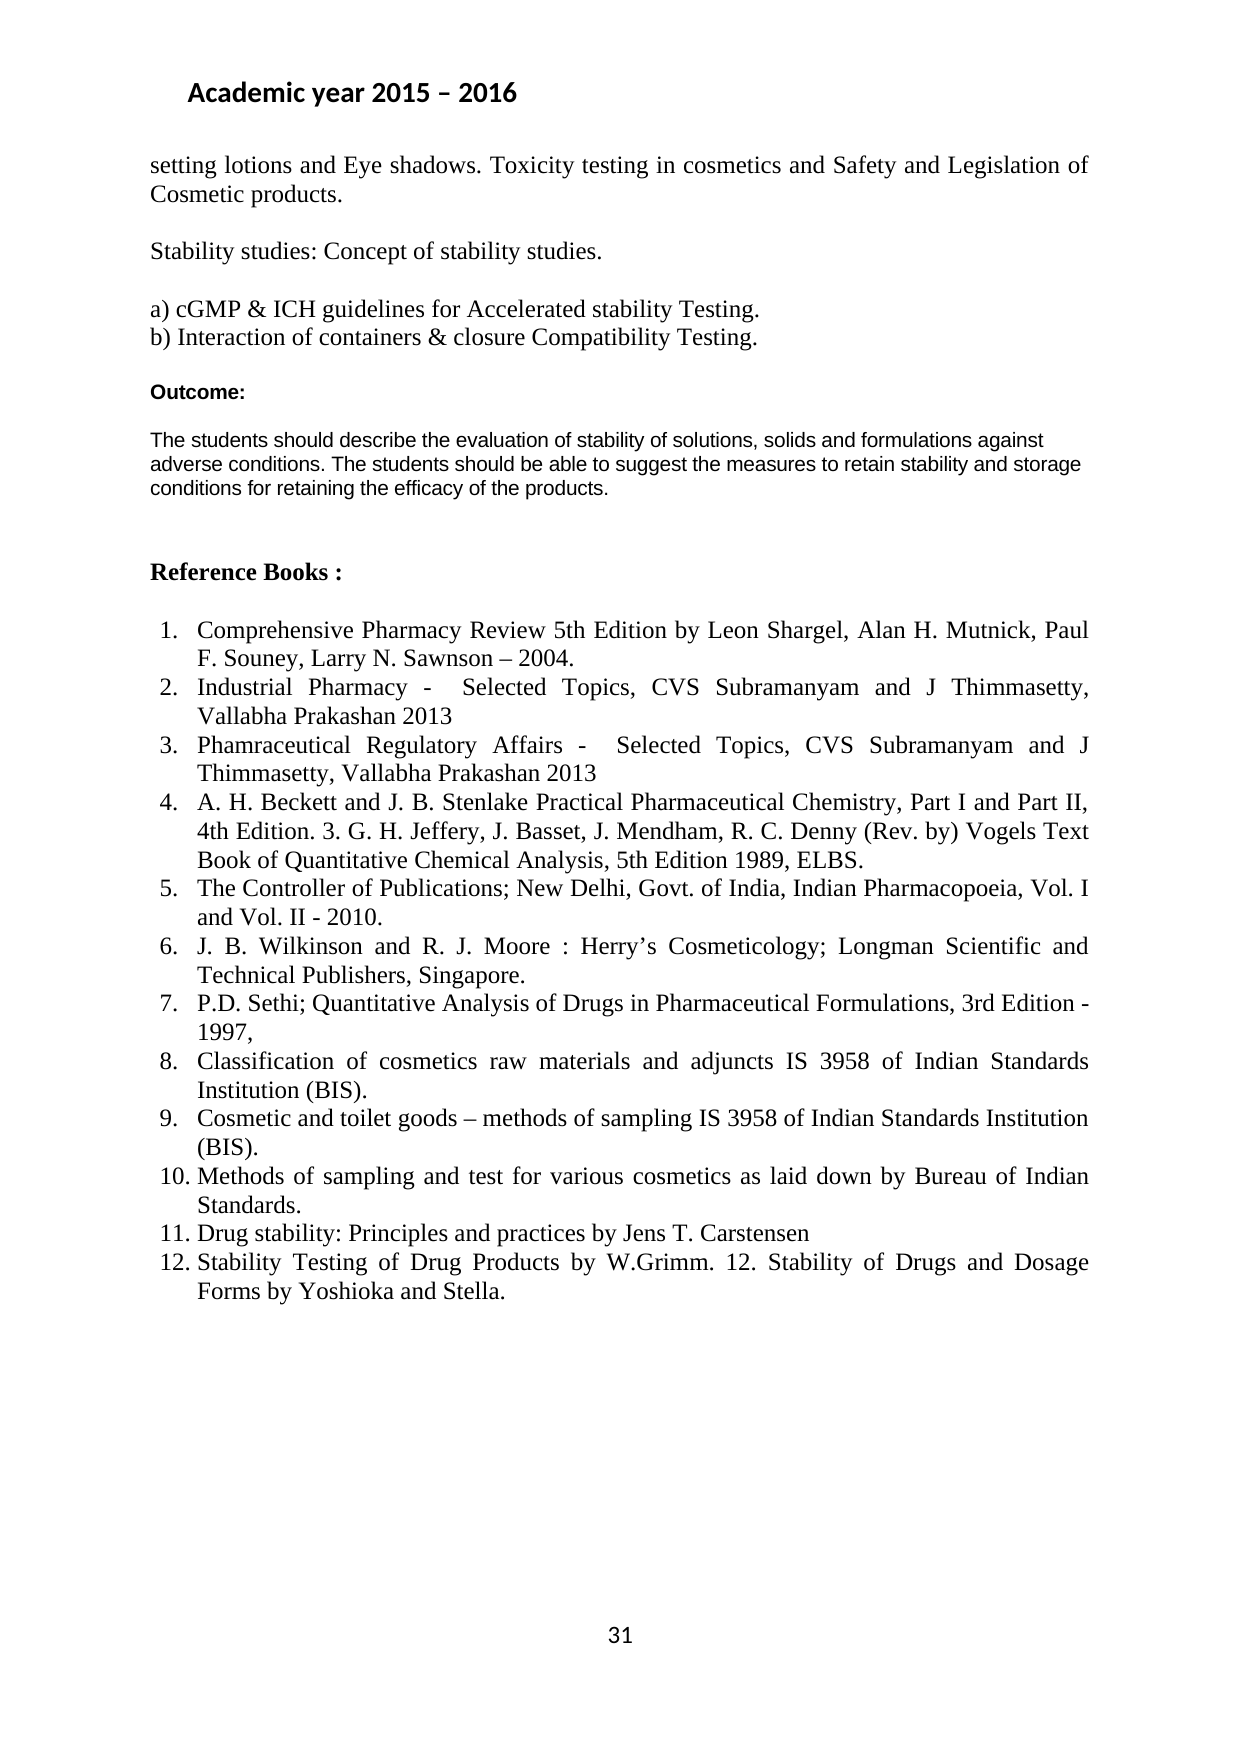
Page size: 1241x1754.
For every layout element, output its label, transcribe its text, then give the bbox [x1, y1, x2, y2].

list Stability Testing of Drug Products by W.Grimm. 12. Stability of Drugs and Dosage Forms by Yoshioka and Stella. [159, 1247, 1090, 1305]
list P.D. Sethi; Quantitative Analysis of Drugs in Pharmaceutical Formulations, 3rd Edition - 1997, [159, 988, 1090, 1046]
list Industrial Pharmacy - Selected Topics, CVS Subramanyam and J Thimmasetty, Vallabha Prakashan 2013 [159, 672, 1090, 730]
list Phamraceutical Regulatory Affairs - Selected Topics, CVS Subramanyam and J Thimmasetty, Vallabha Prakashan 2013 [159, 730, 1090, 787]
text b) Interaction of containers & closure Compatibility Testing. [150, 322, 1090, 351]
text The students should describe the evaluation of stability of solutions, solids and formulations against adverse conditions. The students should be able to suggest the measures to retain stability and storage conditions for retaining the efficacy of the products. [150, 428, 1090, 500]
list Cosmetic and toilet goods – methods of sampling IS 3958 of Indian Standards Institution (BIS). [159, 1103, 1090, 1161]
list The Controller of Publications; New Delhi, Govt. of India, Indian Pharmacopoeia, Vol. I and Vol. II - 2010. [159, 873, 1090, 931]
text Stability studies: Concept of stability studies. [150, 236, 1090, 265]
list J. B. Wilkinson and R. J. Moore : Herry’s Cosmeticology; Longman Scientific and Technical Publishers, Singapore. [159, 931, 1090, 988]
list Methods of sampling and test for various cosmetics as laid down by Bureau of Indian Standards. [159, 1161, 1090, 1218]
list A. H. Beckett and J. B. Stenlake Practical Pharmaceutical Chemistry, Part I and Part II, 4th Edition. 3. G. H. Jeffery, J. Basset, J. Mendham, R. C. Denny (Rev. by) Vogels Text Book of Quantitative Chemical Analysis, 5th Edition 1989, ELBS. [159, 787, 1090, 873]
text a) cGMP & ICH guidelines for Accelerated stability Testing. [150, 294, 1090, 322]
text Reference Books : [150, 557, 1090, 586]
text Outcome: [150, 380, 1090, 404]
list Comprehensive Pharmacy Review 5th Edition by Leon Shargel, Alan H. Mutnick, Paul F. Souney, Larry N. Sawnson – 2004. [159, 615, 1090, 672]
list Drug stability: Principles and practices by Jens T. Carstensen [159, 1218, 1090, 1247]
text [150, 150, 1090, 207]
list Classification of cosmetics raw materials and adjuncts IS 3958 of Indian Standards Institution (BIS). [159, 1046, 1090, 1103]
